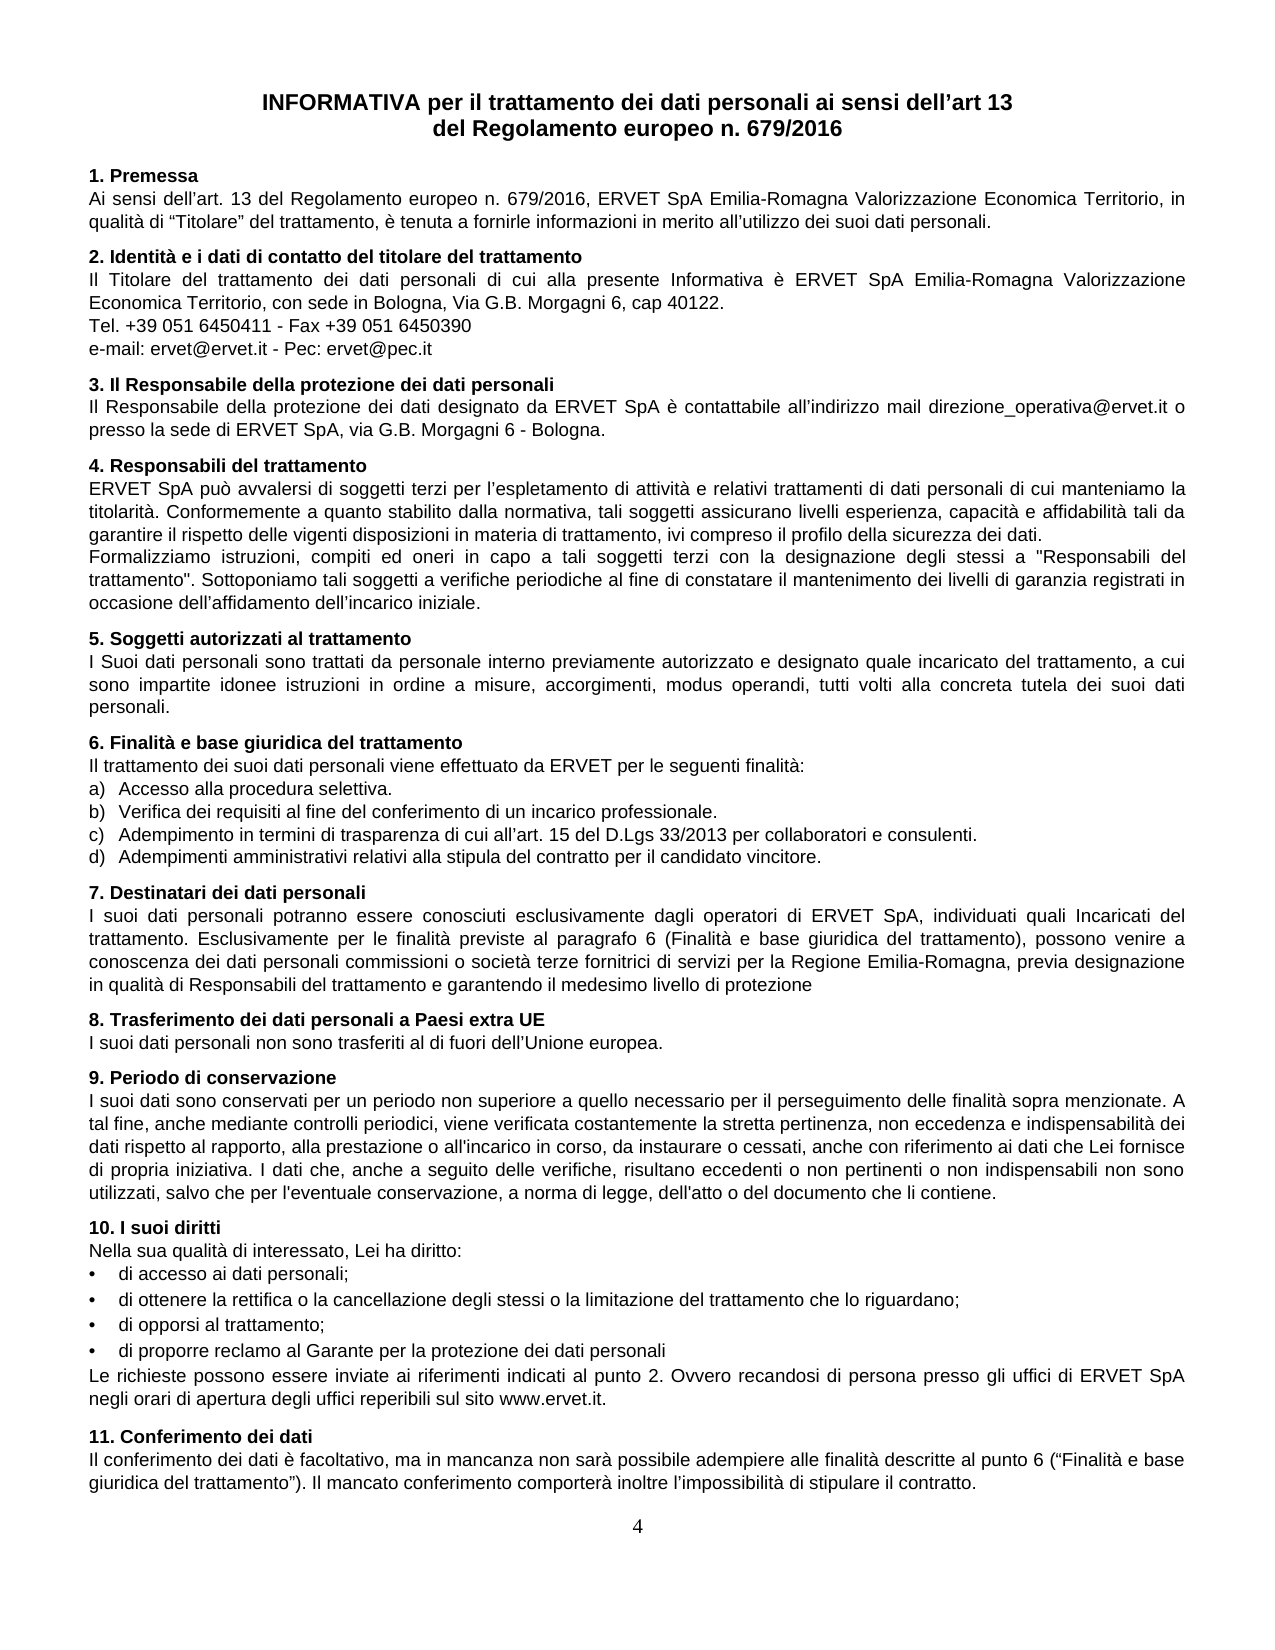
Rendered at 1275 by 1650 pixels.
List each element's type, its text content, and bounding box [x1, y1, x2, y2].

text Ai sensi dell’art. 13 del Regolamento europeo n. 679/2016, ERVET SpA Emilia-Romagna Valorizzazione Economica Territorio, in qualità di “Titolare” del trattamento, è tenuta a fornirle informazioni in merito all’utilizzo dei suoi dati personali. [89, 187, 1186, 233]
text Tel. +39 051 6450411 - Fax +39 051 6450390 [89, 314, 1186, 337]
list di proporre reclamo al Garante per la protezione dei dati personali [89, 1339, 1186, 1362]
text 9. Periodo di conservazione [89, 1066, 1186, 1089]
text I Suoi dati personali sono trattati da personale interno previamente autorizzato e designato quale incaricato del trattamento, a cui sono impartite idonee istruzioni in ordine a misure, accorgimenti, modus operandi, tutti volti alla concreta tutela dei suoi dati personali. [89, 650, 1186, 718]
text Il Responsabile della protezione dei dati designato da ERVET SpA è contattabile all’indirizzo mail direzione_operativa@ervet.it o presso la sede di ERVET SpA, via G.B. Morgagni 6 - Bologna. [89, 396, 1186, 441]
text I suoi dati sono conservati per un periodo non superiore a quello necessario per il perseguimento delle finalità sopra menzionate. A tal fine, anche mediante controlli periodici, viene verificata costantemente la stretta pertinenza, non eccedenza e indispensabilità dei dati rispetto al rapporto, alla prestazione o all'incarico in corso, da instaurare o cessati, anche con riferimento ai dati che Lei fornisce di propria iniziativa. I dati che, anche a seguito delle verifiche, risultano eccedenti o non pertinenti o non indispensabili non sono utilizzati, salvo che per l'eventuale conservazione, a norma di legge, dell'atto o del documento che li contiene. [89, 1089, 1186, 1204]
list Adempimento in termini di trasparenza di cui all’art. 15 del D.Lgs 33/2013 per collaboratori e consulenti. [89, 823, 1186, 846]
text e-mail: ervet@ervet.it - Pec: ervet@pec.it [89, 337, 1186, 360]
text 5. Soggetti autorizzati al trattamento [89, 627, 1186, 650]
text 2. Identità e i dati di contatto del titolare del trattamento [89, 246, 1186, 268]
text 8. Trasferimento dei dati personali a Paesi extra UE [89, 1008, 1186, 1031]
list di ottenere la rettifica o la cancellazione degli stessi o la limitazione del trattamento che lo riguardano; [89, 1288, 1186, 1311]
text Formalizziamo istruzioni, compiti ed oneri in capo a tali soggetti terzi con la designazione degli stessi a "Responsabili del trattamento". Sottoponiamo tali soggetti a verifiche periodiche al fine di constatare il mantenimento dei livelli di garanzia registrati in occasione dell’affidamento dell’incarico iniziale. [89, 546, 1186, 614]
list Adempimenti amministrativi relativi alla stipula del contratto per il candidato vincitore. [89, 846, 1186, 868]
text Le richieste possono essere inviate ai riferimenti indicati al punto 2. Ovvero recandosi di persona presso gli uffici di ERVET SpA negli orari di apertura degli uffici reperibili sul sito www.ervet.it. [89, 1364, 1186, 1410]
text INFORMATIVA per il trattamento dei dati personali ai sensi dell’art 13 del Regolamento europeo n. 679/2016 [89, 89, 1186, 141]
text 6. Finalità e base giuridica del trattamento [89, 731, 1186, 754]
text 3. Il Responsabile della protezione dei dati personali [89, 373, 1186, 396]
text I suoi dati personali potranno essere conosciuti esclusivamente dagli operatori di ERVET SpA, individuati quali Incaricati del trattamento. Esclusivamente per le finalità previste al paragrafo 6 (Finalità e base giuridica del trattamento), possono venire a conoscenza dei dati personali commissioni o società terze fornitrici di servizi per la Regione Emilia-Romagna, previa designazione in qualità di Responsabili del trattamento e garantendo il medesimo livello di protezione [89, 904, 1186, 996]
list di opporsi al trattamento; [89, 1313, 1186, 1336]
text 4. Responsabili del trattamento [89, 454, 1186, 477]
text 7. Destinatari dei dati personali [89, 881, 1186, 904]
text 11. Conferimento dei dati [89, 1425, 1186, 1448]
text ERVET SpA può avvalersi di soggetti terzi per l’espletamento di attività e relativi trattamenti di dati personali di cui manteniamo la titolarità. Conformemente a quanto stabilito dalla normativa, tali soggetti assicurano livelli esperienza, capacità e affidabilità tali da garantire il rispetto delle vigenti disposizioni in materia di trattamento, ivi compreso il profilo della sicurezza dei dati. [89, 477, 1186, 546]
list Accesso alla procedura selettiva. [89, 777, 1186, 800]
text Il Titolare del trattamento dei dati personali di cui alla presente Informativa è ERVET SpA Emilia-Romagna Valorizzazione Economica Territorio, con sede in Bologna, Via G.B. Morgagni 6, cap 40122. [89, 268, 1186, 314]
text 1. Premessa [89, 164, 1186, 187]
text 10. I suoi diritti [89, 1216, 1186, 1239]
text Il conferimento dei dati è facoltativo, ma in mancanza non sarà possibile adempiere alle finalità descritte al punto 6 (“Finalità e base giuridica del trattamento”). Il mancato conferimento comporterà inoltre l’impossibilità di stipulare il contratto. [89, 1448, 1186, 1494]
list Verifica dei requisiti al fine del conferimento di un incarico professionale. [89, 800, 1186, 823]
list di accesso ai dati personali; [89, 1262, 1186, 1285]
text I suoi dati personali non sono trasferiti al di fuori dell’Unione europea. [89, 1031, 1186, 1054]
text Nella sua qualità di interessato, Lei ha diritto: [89, 1239, 1186, 1262]
text Il trattamento dei suoi dati personali viene effettuato da ERVET per le seguenti finalità: [89, 754, 1186, 777]
